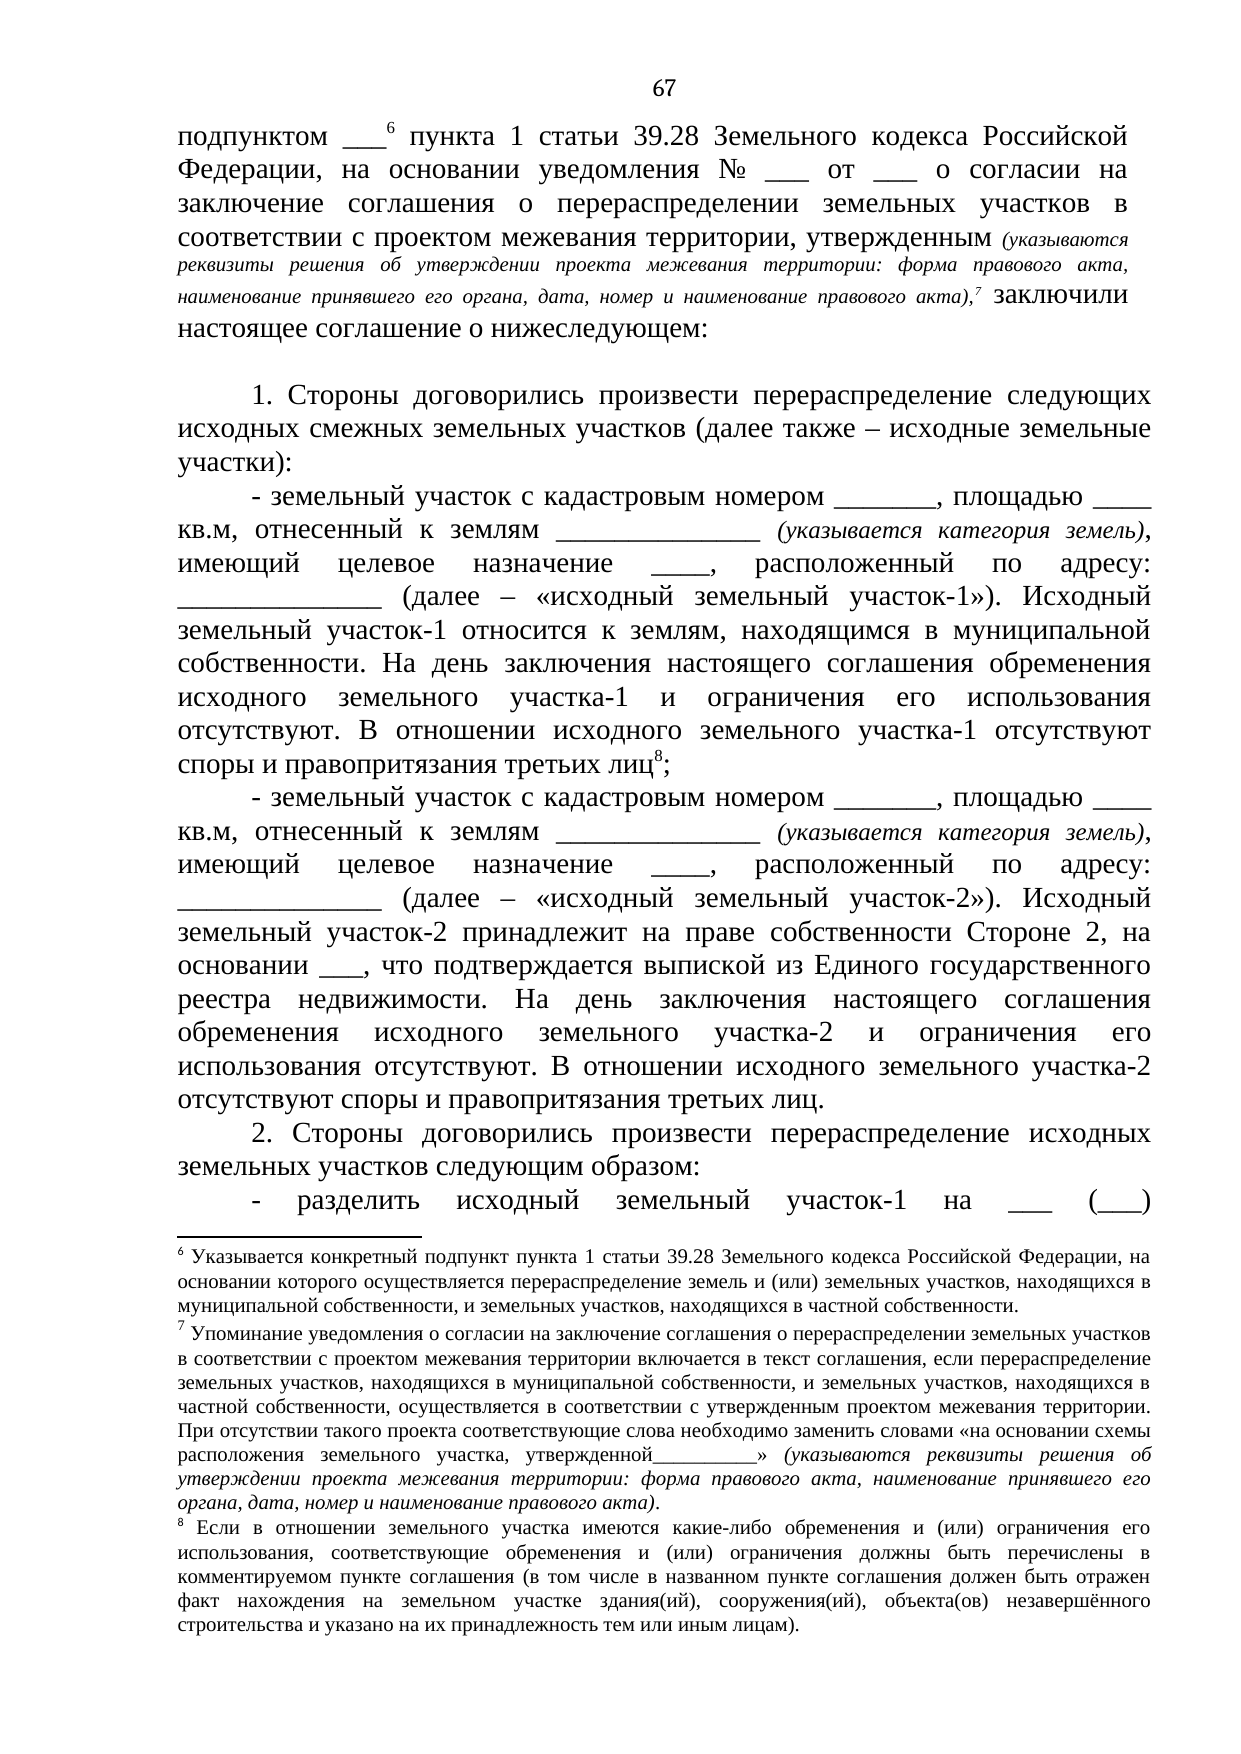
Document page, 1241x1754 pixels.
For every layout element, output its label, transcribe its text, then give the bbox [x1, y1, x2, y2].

text 2. Стороны договорились произвести перераспределение исходных земельных участков следующим образом: [177, 1115, 1152, 1182]
text - земельный участок с кадастровым номером _______, площадью ____ кв.м, отнесенный к землям ______________ (указывается категория земель), имеющий целевое назначение ____, расположенный по адресу: ______________ (далее – «исходный земельный участок-1»). Исходный земельный участок-1 относится к землям, находящимся в муниципальной собственности. На день заключения настоящего соглашения обременения исходного земельного участка-1 и ограничения его использования отсутствуют. В отношении исходного земельного участка-1 отсутствуют споры и правопритязания третьих лиц; [177, 478, 1152, 779]
text - разделить исходный земельный участок-1 на ___ (___) части: [177, 1182, 1152, 1216]
text - земельный участок с кадастровым номером _______, площадью ____ кв.м, отнесенный к землям ______________ (указывается категория земель), имеющий целевое назначение ____, расположенный по адресу: ______________ (далее – «исходный земельный участок-2»). Исходный земельный участок-2 принадлежит на праве собственности Стороне 2, на основании ___, что подтверждается выпиской из Единого государственного реестра недвижимости. На день заключения настоящего соглашения обременения исходного земельного участка-2 и ограничения его использования отсутствуют. В отношении исходного земельного участка-2 отсутствуют споры и правопритязания третьих лиц. [177, 779, 1152, 1115]
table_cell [166, 118, 1140, 343]
text 1. Стороны договорились произвести перераспределение следующих исходных смежных земельных участков (далее также – исходные земельные участки): [177, 377, 1152, 478]
